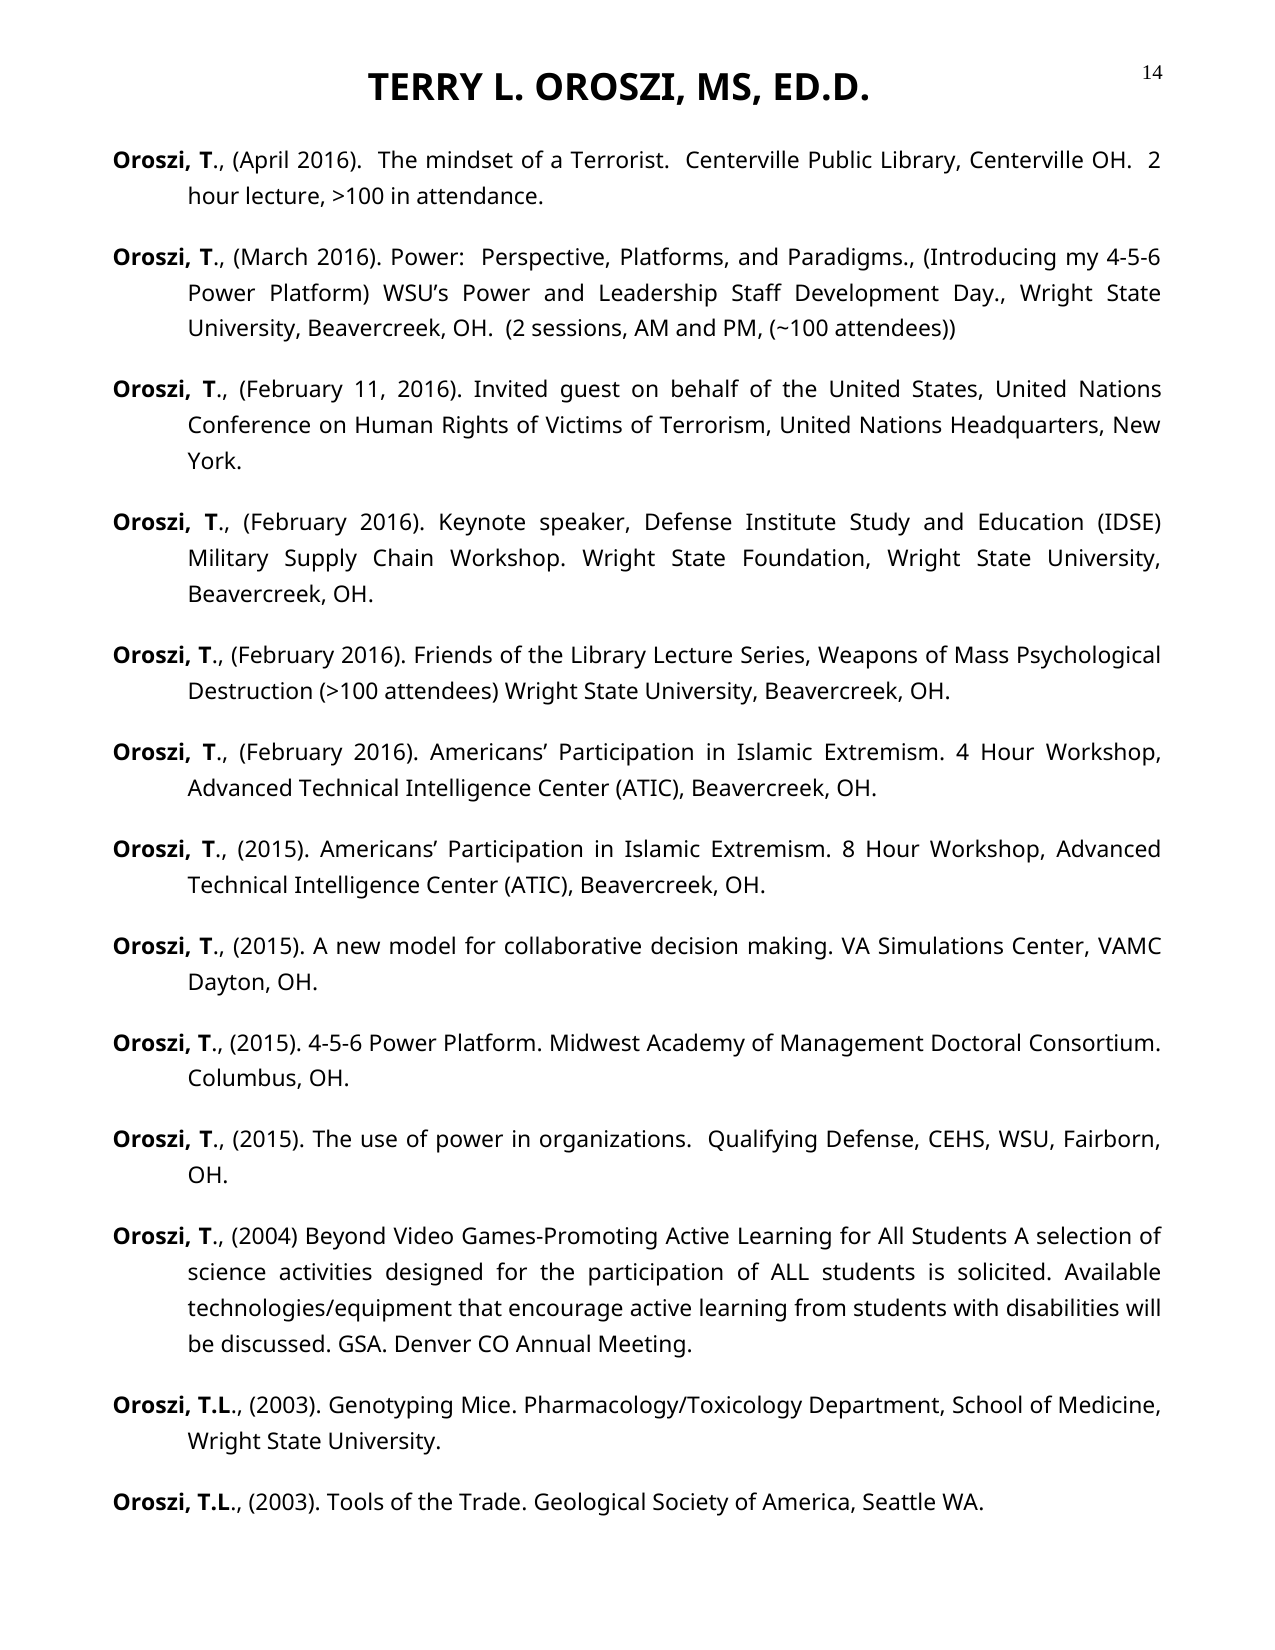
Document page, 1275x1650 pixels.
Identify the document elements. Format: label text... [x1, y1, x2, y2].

text Oroszi, T., (2015). A new model for collaborative decision making. VA Simulations Center, VAMC Dayton, OH. [112, 929, 1162, 997]
text Oroszi, T., (February 2016). Keynote speaker, Defense Institute Study and Education (IDSE) Military Supply Chain Workshop. Wright State Foundation, Wright State University, Beavercreek, OH. [112, 506, 1162, 609]
text Oroszi, T., (2004) Beyond Video Games-Promoting Active Learning for All Students A selection of science activities designed for the participation of ALL students is solicited. Available technologies/equipment that encourage active learning from students with disabilities will be discussed. GSA. Denver CO Annual Meeting. [112, 1220, 1162, 1359]
text Oroszi, T., (February 11, 2016). Invited guest on behalf of the United States, United Nations Conference on Human Rights of Victims of Terrorism, United Nations Headquarters, New York. [112, 373, 1162, 476]
text Oroszi, T., (February 2016). Americans’ Participation in Islamic Extremism. 4 Hour Workshop, Advanced Technical Intelligence Center (ATIC), Beavercreek, OH. [112, 736, 1162, 803]
text Oroszi, T., (2015). The use of power in organizations. Qualifying Defense, CEHS, WSU, Fairborn, OH. [112, 1123, 1162, 1191]
text Oroszi, T.L., (2003). Genotyping Mice. Pharmacology/Toxicology Department, School of Medicine, Wright State University. [112, 1389, 1162, 1456]
text Oroszi, T., (2015). Americans’ Participation in Islamic Extremism. 8 Hour Workshop, Advanced Technical Intelligence Center (ATIC), Beavercreek, OH. [112, 833, 1162, 900]
text Oroszi, T., (February 2016). Friends of the Library Lecture Series, Weapons of Mass Psychological Destruction (>100 attendees) Wright State University, Beavercreek, OH. [112, 639, 1162, 706]
text Oroszi, T., (April 2016). The mindset of a Terrorist. Centerville Public Library, Centerville OH. 2 hour lecture, >100 in attendance. [112, 144, 1162, 211]
text Oroszi, T.L., (2003). Tools of the Trade. Geological Society of America, Seattle WA. [112, 1486, 1162, 1517]
text Oroszi, T., (March 2016). Power: Perspective, Platforms, and Paradigms., (Introducing my 4-5-6 Power Platform) WSU’s Power and Leadership Staff Development Day., Wright State University, Beavercreek, OH. (2 sessions, AM and PM, (~100 attendees)) [112, 241, 1162, 344]
text Oroszi, T., (2015). 4-5-6 Power Platform. Midwest Academy of Management Doctoral Consortium. Columbus, OH. [112, 1026, 1162, 1094]
